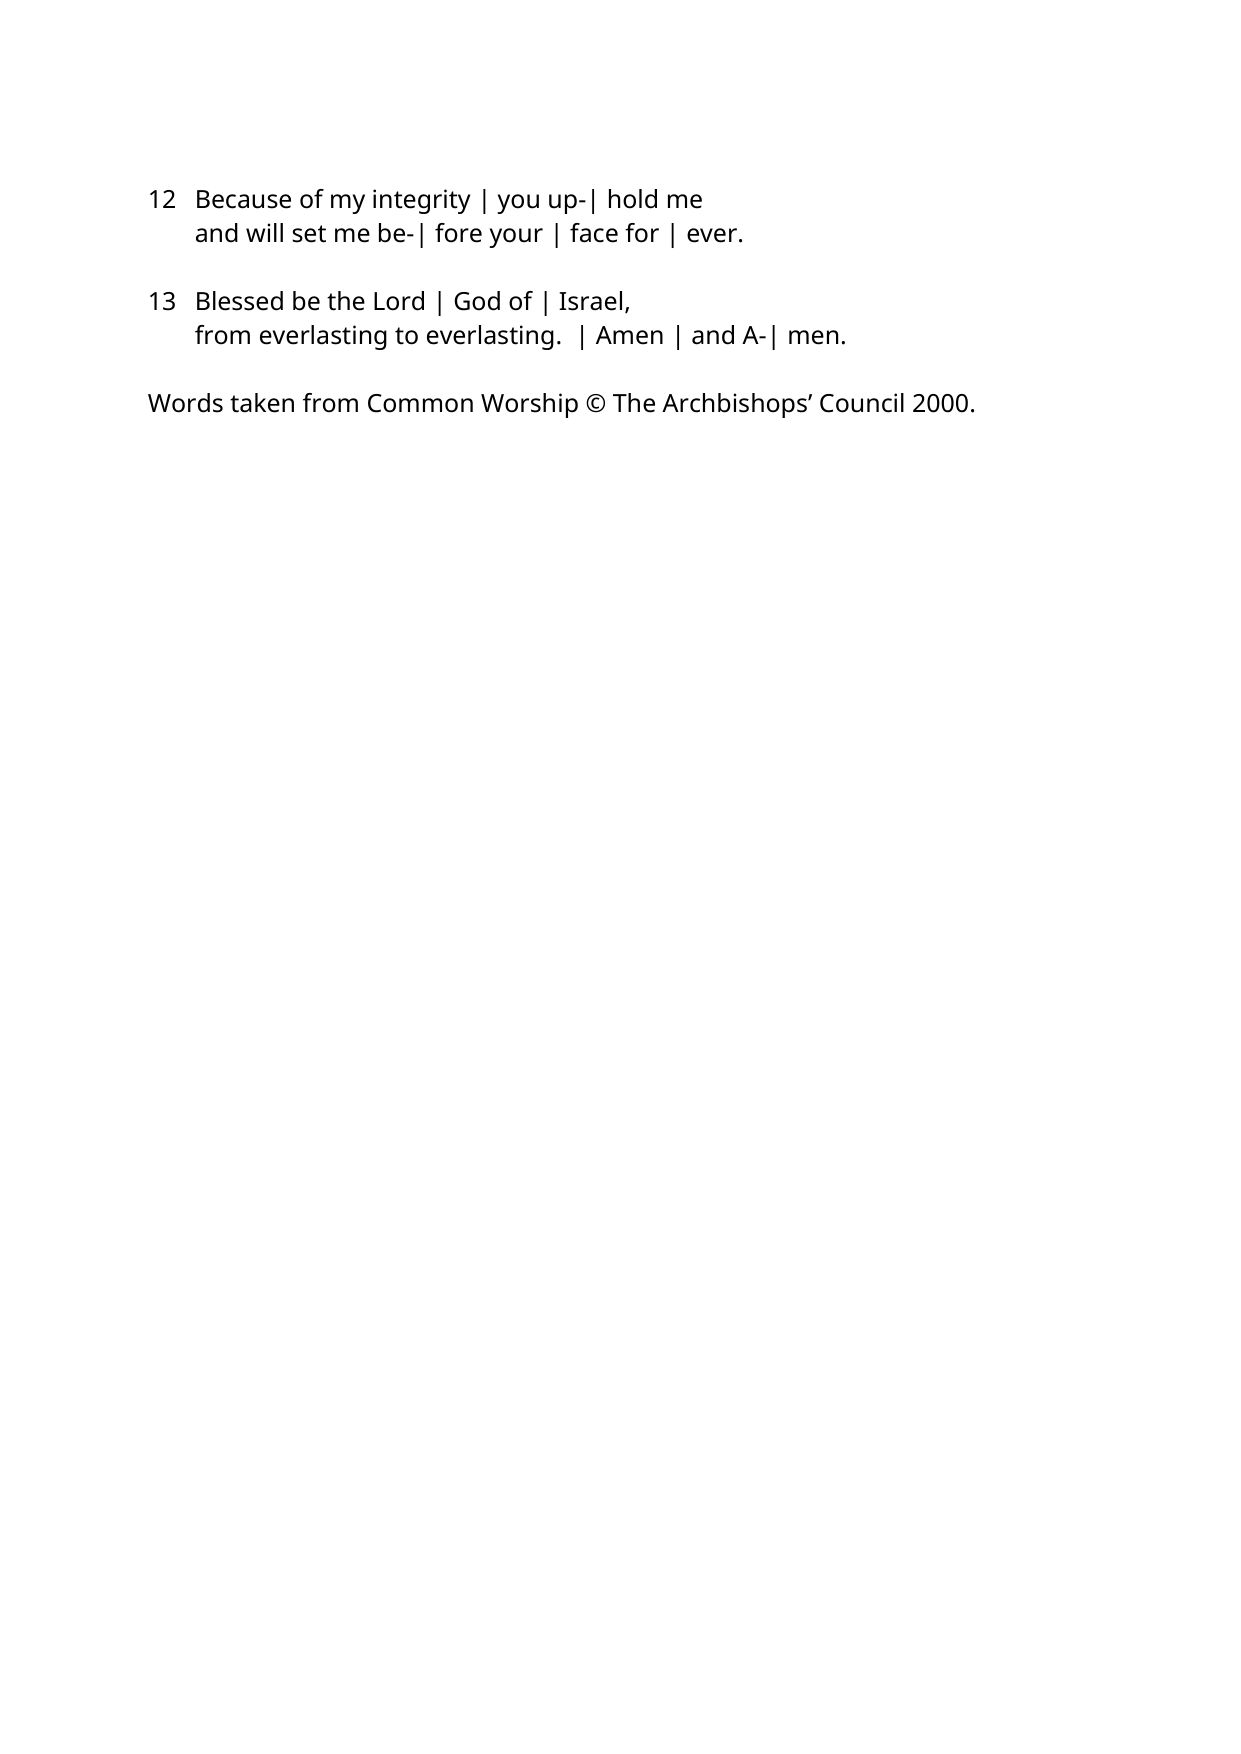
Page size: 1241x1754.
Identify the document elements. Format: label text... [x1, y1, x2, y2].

text 12 Because of my integrity | you up-| hold me and will set me be-| fore your | face for | ever. [148, 182, 1093, 250]
text 13 Blessed be the Lord | God of | Israel, from everlasting to everlasting. | Amen | and A-| men. [148, 284, 1093, 352]
text Words taken from Common Worship © The Archbishops’ Council 2000. [148, 386, 1093, 420]
